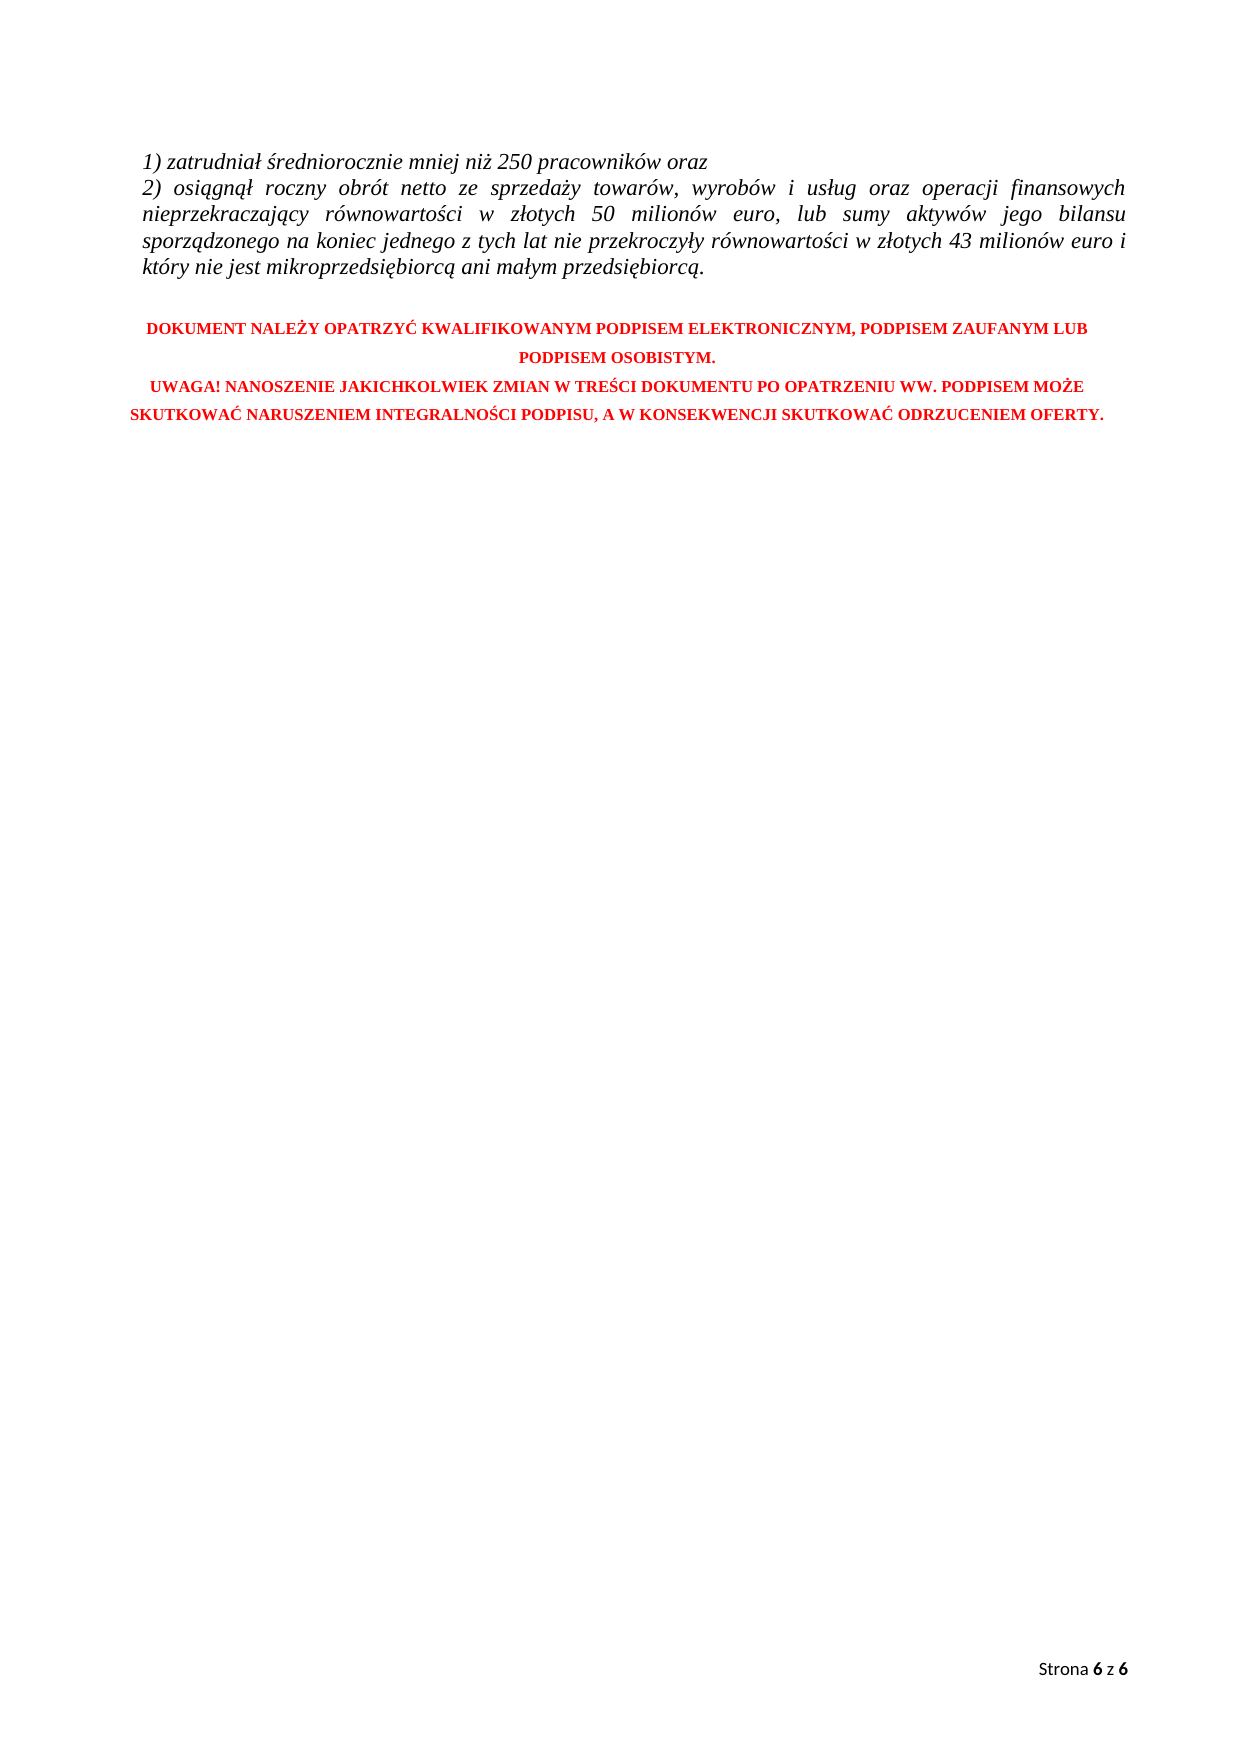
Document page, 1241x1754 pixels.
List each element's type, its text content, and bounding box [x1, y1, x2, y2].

text 1) zatrudniał średniorocznie mniej niż 250 pracowników oraz [142, 148, 1128, 174]
text UWAGA! NANOSZENIE JAKICHKOLWIEK ZMIAN W TREŚCI DOKUMENTU PO OPATRZENIU WW. PODPISEM MOŻE SKUTKOWAĆ NARUSZENIEM INTEGRALNOŚCI PODPISU, A W KONSEKWENCJI SKUTKOWAĆ ODRZUCENIEM OFERTY. [112, 376, 1122, 424]
text 2) osiągnął roczny obrót netto ze sprzedaży towarów, wyrobów i usług oraz operacji finansowych nieprzekraczający równowartości w złotych 50 milionów euro, lub sumy aktywów jego bilansu sporządzonego na koniec jednego z tych lat nie przekroczyły równowartości w złotych 43 milionów euro i który nie jest mikroprzedsiębiorcą ani małym przedsiębiorcą. [142, 174, 1128, 279]
text DOKUMENT NALEŻY OPATRZYĆ KWALIFIKOWANYM PODPISEM ELEKTRONICZNYM, PODPISEM ZAUFANYM LUB PODPISEM OSOBISTYM. [112, 319, 1122, 367]
